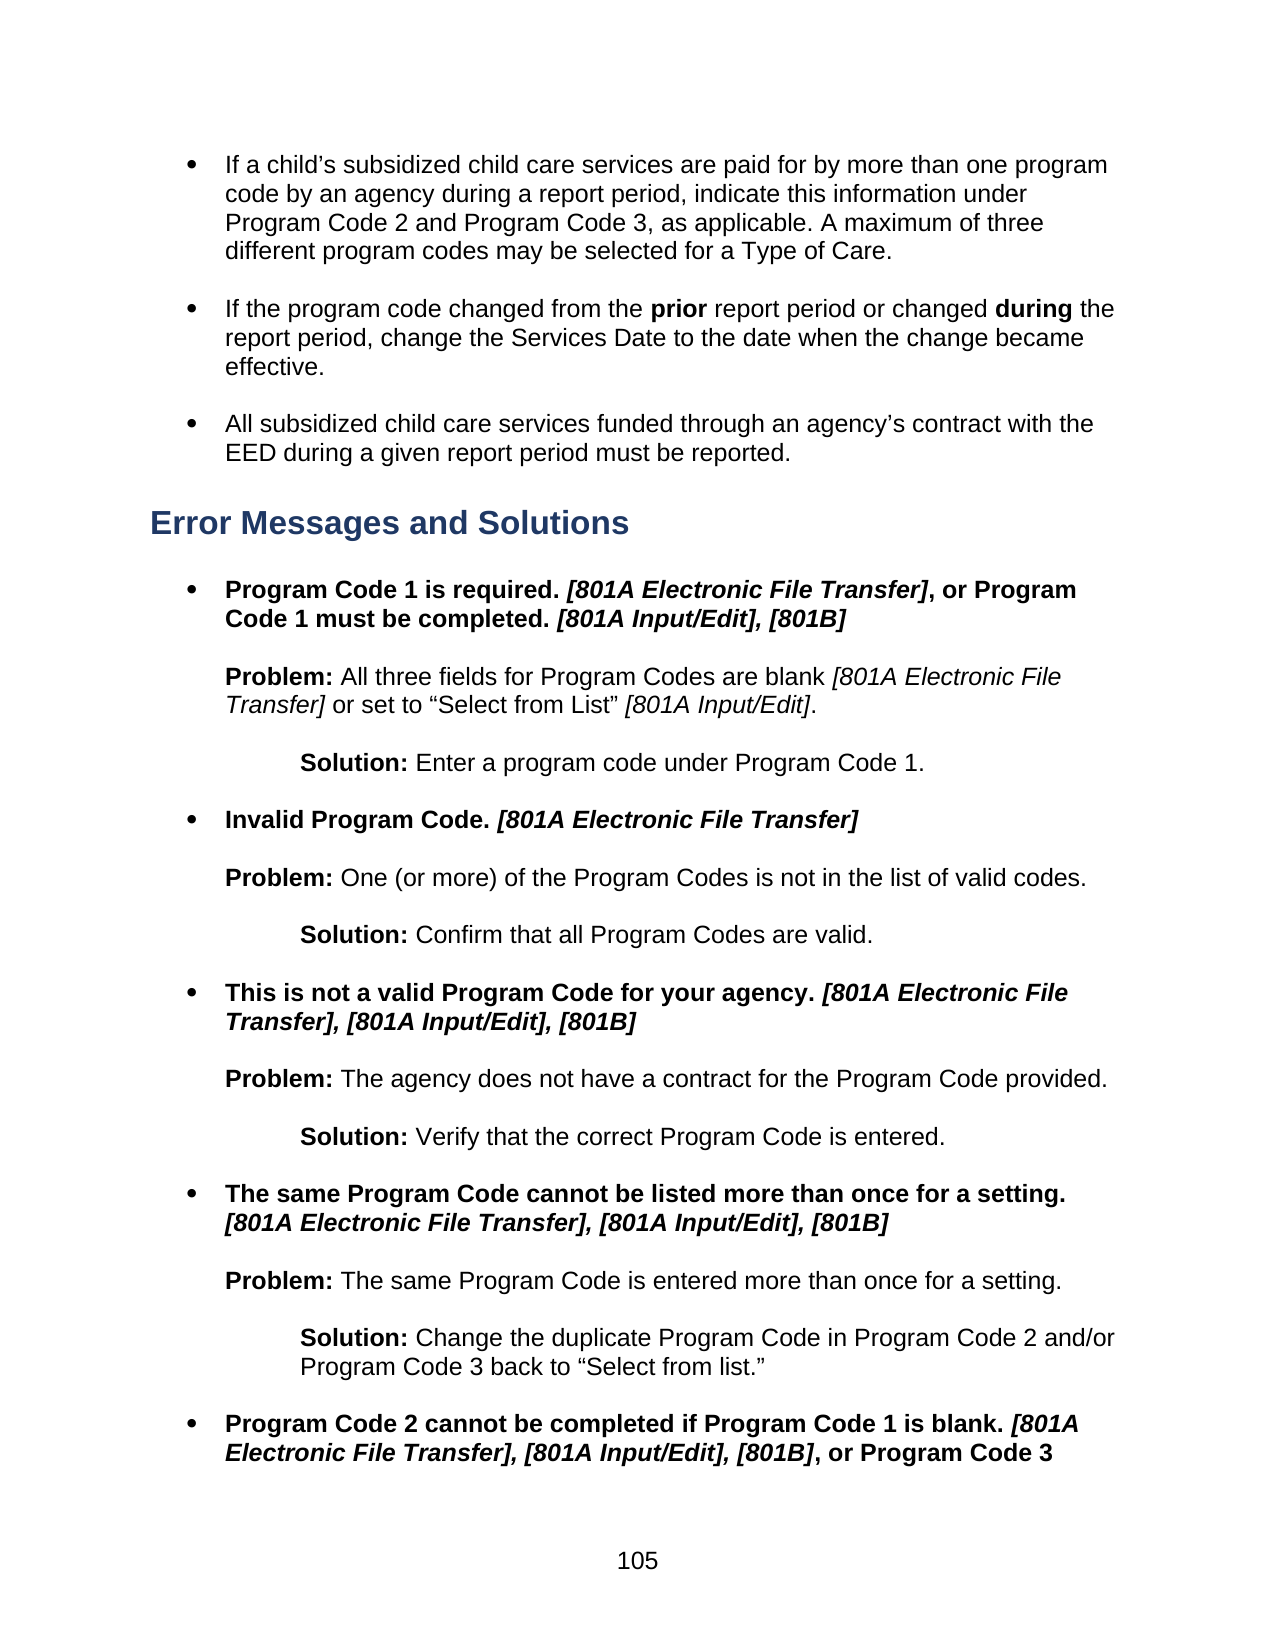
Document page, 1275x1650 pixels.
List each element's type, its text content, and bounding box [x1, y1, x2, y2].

text Problem: The agency does not have a contract for the Program Code provided. [225, 1064, 1125, 1093]
text Problem: One (or more) of the Program Codes is not in the list of valid codes. [225, 863, 1125, 892]
text Problem: The same Program Code is entered more than once for a setting. [225, 1266, 1125, 1294]
text Solution: Change the duplicate Program Code in Program Code 2 and/or Program Code 3 back to “Select from list.” [300, 1323, 1125, 1381]
list Invalid Program Code. [801A Electronic File Transfer] [187, 805, 1125, 834]
text Solution: Enter a program code under Program Code 1. [300, 748, 1125, 777]
list All subsidized child care services funded through an agency’s contract with the EED during a given report period must be reported. [187, 409, 1125, 467]
text Problem: All three fields for Program Codes are blank [801A Electronic File Transfer] or set to “Select from List” [801A Input/Edit]. [225, 662, 1125, 719]
list Program Code 1 is required. [801A Electronic File Transfer], or Program Code 1 must be completed. [801A Input/Edit], [801B] [187, 575, 1125, 633]
list If a child’s subsidized child care services are paid for by more than one program code by an agency during a report period, indicate this information under Program Code 2 and Program Code 3, as applicable. A maximum of three different program codes may be selected for a Type of Care. [187, 150, 1125, 265]
text Solution: Verify that the correct Program Code is entered. [300, 1122, 1125, 1151]
text Solution: Confirm that all Program Codes are valid. [300, 920, 1125, 949]
list The same Program Code cannot be listed more than once for a setting. [801A Electronic File Transfer], [801A Input/Edit], [801B] [187, 1179, 1125, 1237]
subtitle Error Messages and Solutions [150, 503, 1125, 541]
list This is not a valid Program Code for your agency. [801A Electronic File Transfer], [801A Input/Edit], [801B] [187, 978, 1125, 1036]
list If the program code changed from the prior report period or changed during the report period, change the Services Date to the date when the change became effective. [187, 294, 1125, 380]
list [187, 1409, 1125, 1467]
